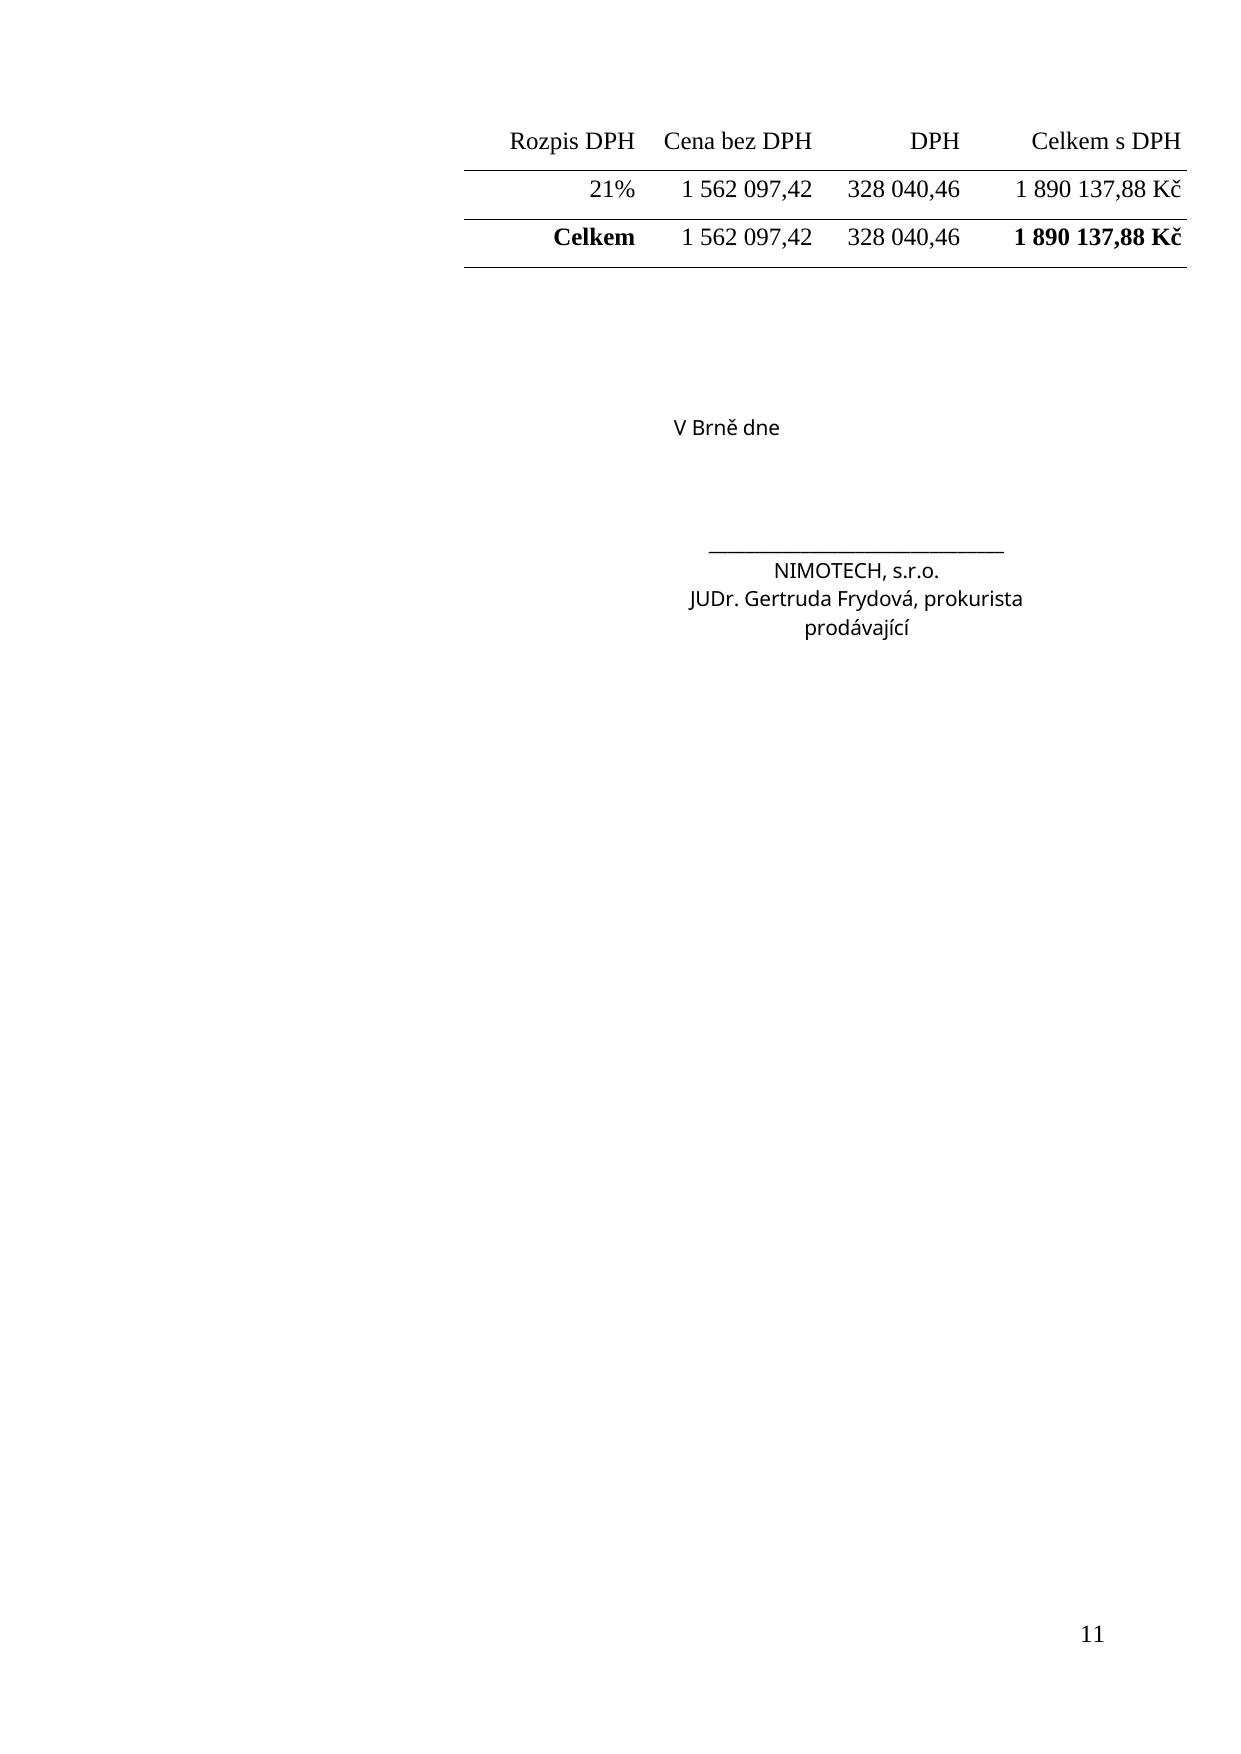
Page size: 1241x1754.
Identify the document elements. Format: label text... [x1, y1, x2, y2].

table_header Cena bez DPH [641, 123, 818, 170]
table_cell 21% [464, 171, 641, 218]
table_cell 328 040,46 [818, 171, 966, 218]
table_cell 1 890 137,88 Kč [966, 220, 1187, 267]
text NIMOTECH, s.r.o. [148, 556, 1092, 584]
table_cell 1 562 097,42 [641, 220, 818, 267]
text V Brně dne [148, 413, 1092, 442]
text prodávající [148, 613, 1092, 641]
table_header Rozpis DPH [464, 123, 641, 170]
table_cell 328 040,46 [818, 220, 966, 267]
table_header Celkem s DPH [966, 123, 1187, 170]
table_cell Celkem [464, 220, 641, 267]
table_cell 1 562 097,42 [641, 171, 818, 218]
text JUDr. Gertruda Frydová, prokurista [148, 584, 1092, 613]
table_cell 1 890 137,88 Kč [966, 171, 1187, 218]
table_header DPH [818, 123, 966, 170]
